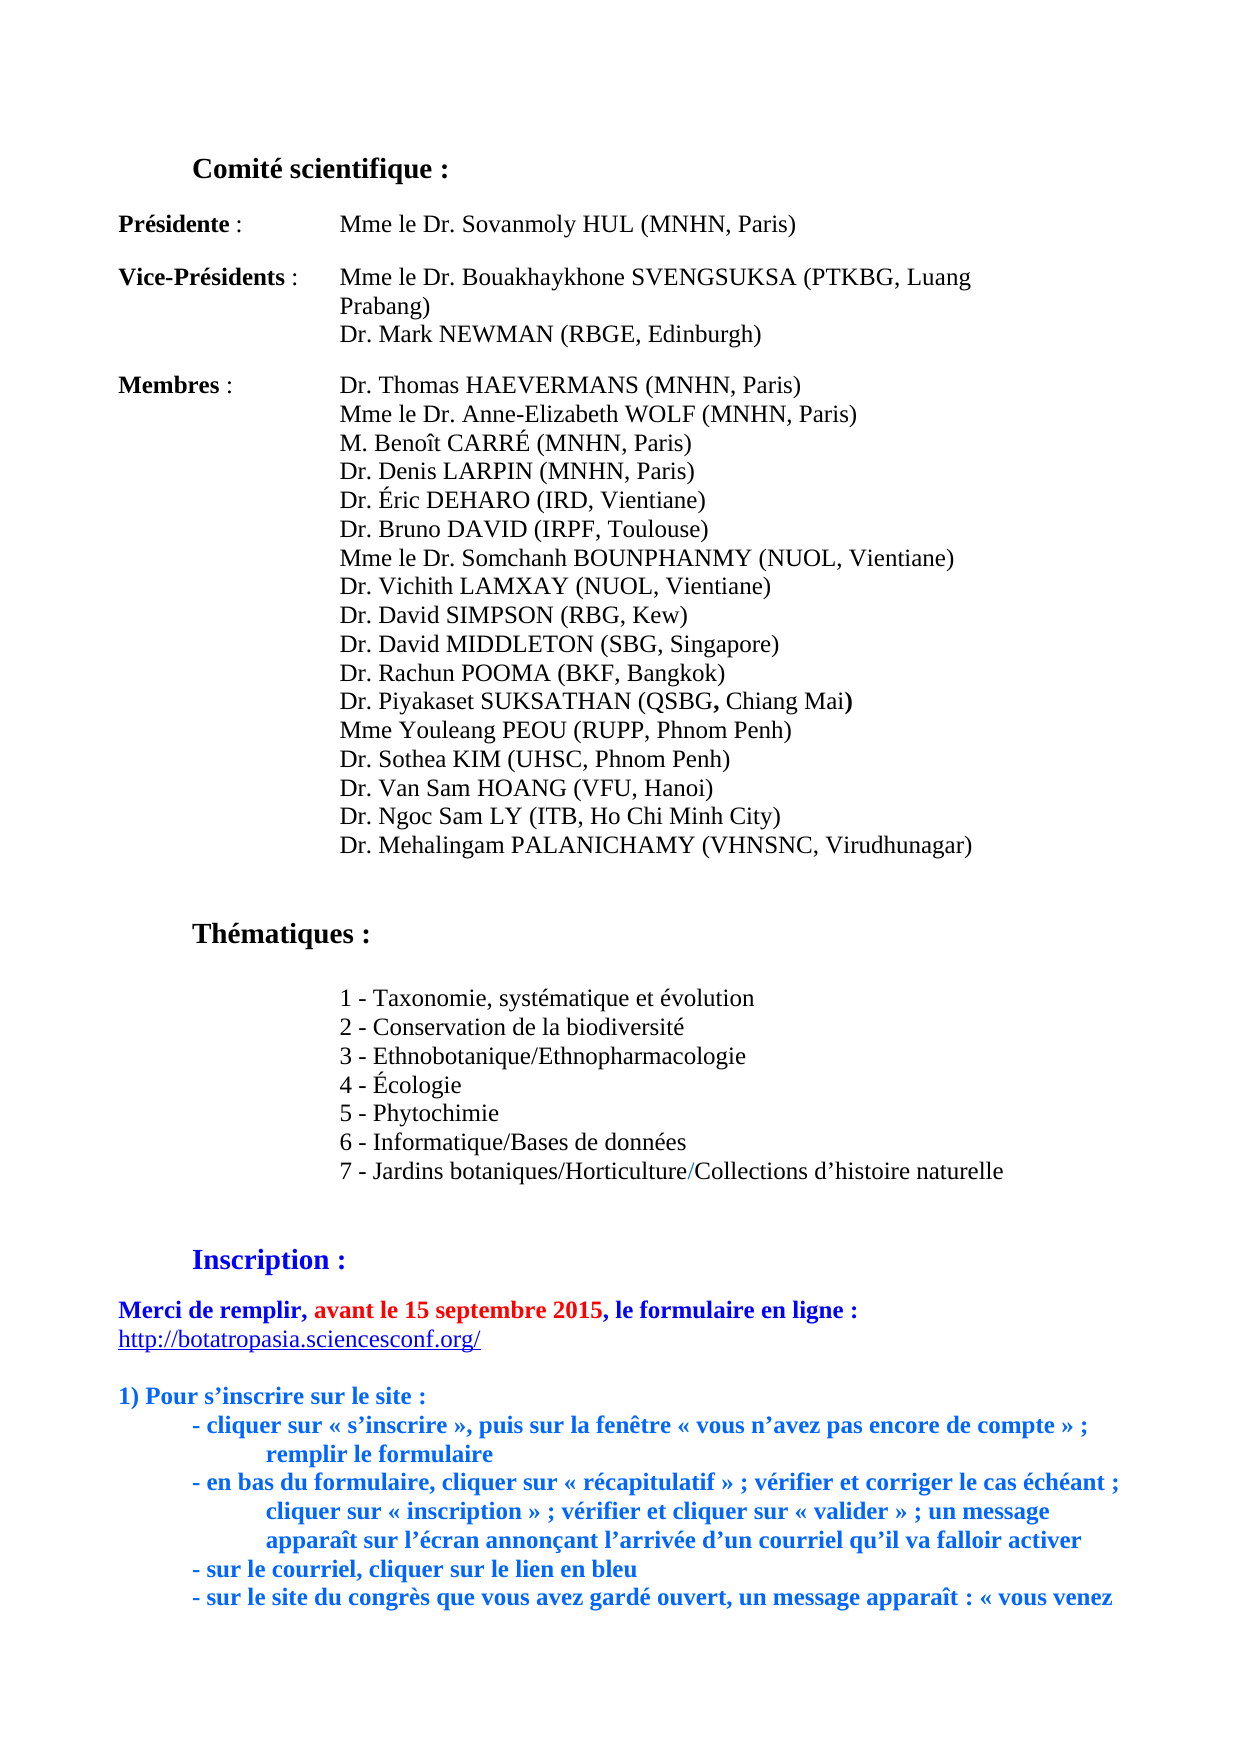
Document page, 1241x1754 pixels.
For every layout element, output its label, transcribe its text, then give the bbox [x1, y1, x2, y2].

text cliquer sur « inscription » ; vérifier et cliquer sur « valider » ; un message [192, 1496, 1122, 1525]
text 5 - Phytochimie [118, 1098, 1122, 1127]
text Inscription : [118, 1242, 1122, 1276]
text Mme le Dr. Somchanh BOUNPHANMY (NUOL, Vientiane) [266, 543, 1122, 571]
text remplir le formulaire [192, 1439, 1122, 1467]
text Dr. Mark NEWMAN (RBGE, Edinburgh) [192, 319, 1055, 348]
text Comité scientifique : [118, 152, 1122, 185]
text 2 - Conservation de la biodiversité [118, 1012, 1122, 1041]
text Vice-Présidents : Mme le Dr. Bouakhaykhone SVENGSUKSA (PTKBG, Luang Prabang) [118, 262, 1055, 319]
text Dr. David MIDDLETON (SBG, Singapore) [266, 629, 1122, 658]
text apparaît sur l’écran annonçant l’arrivée d’un courriel qu’il va falloir activer [192, 1525, 1122, 1554]
text Membres : Dr. Thomas HAEVERMANS (MNHN, Paris) [118, 370, 1122, 399]
text Dr. Éric DEHARO (IRD, Vientiane) [266, 485, 1122, 514]
text Présidente : Mme le Dr. Sovanmoly HUL (MNHN, Paris) [118, 209, 1122, 238]
text - sur le courriel, cliquer sur le lien en bleu [118, 1554, 1122, 1582]
text Dr. Mehalingam PALANICHAMY (VHNSNC, Virudhunagar) [266, 830, 1122, 859]
text Mme Youleang PEOU (RUPP, Phnom Penh) [266, 715, 1122, 744]
text 4 - Écologie [118, 1070, 1122, 1098]
text - cliquer sur « s’inscrire », puis sur la fenêtre « vous n’avez pas encore de compte » ; [118, 1410, 1122, 1439]
text Dr. Bruno DAVID (IRPF, Toulouse) [266, 514, 1122, 543]
text Merci de remplir, avant le 15 septembre 2015, le formulaire en ligne : http://botatropasia.sciencesconf.org/ [118, 1295, 1122, 1352]
text Dr. Sothea KIM (UHSC, Phnom Penh) [266, 744, 1122, 773]
text Thématiques : [118, 916, 1122, 950]
text 7 - Jardins botaniques/Horticulture/Collections d’histoire naturelle [118, 1156, 1122, 1185]
text Mme le Dr. Anne-Elizabeth WOLF (MNHN, Paris) [266, 399, 1122, 428]
text - en bas du formulaire, cliquer sur « récapitulatif » ; vérifier et corriger le cas échéant ; [118, 1467, 1122, 1496]
text 6 - Informatique/Bases de données [118, 1127, 1122, 1156]
text Dr. Van Sam HOANG (VFU, Hanoi) [266, 773, 1122, 801]
text 3 - Ethnobotanique/Ethnopharmacologie [118, 1041, 1122, 1070]
text Dr. Denis LARPIN (MNHN, Paris) [266, 456, 1122, 485]
text - sur le site du congrès que vous avez gardé ouvert, un message apparaît : « vous venez [118, 1582, 1122, 1611]
text 1) Pour s’inscrire sur le site : [118, 1381, 1122, 1410]
text Dr. Piyakaset SUKSATHAN (QSBG, Chiang Mai) [266, 686, 1122, 715]
text 1 - Taxonomie, systématique et évolution [118, 983, 1122, 1012]
text M. Benoît CARRÉ (MNHN, Paris) [266, 428, 1122, 456]
text Dr. Ngoc Sam LY (ITB, Ho Chi Minh City) [266, 801, 1122, 830]
text Dr. Rachun POOMA (BKF, Bangkok) [266, 658, 1122, 686]
text Dr. Vichith LAMXAY (NUOL, Vientiane) [266, 571, 1122, 600]
text Dr. David SIMPSON (RBG, Kew) [266, 600, 1122, 629]
